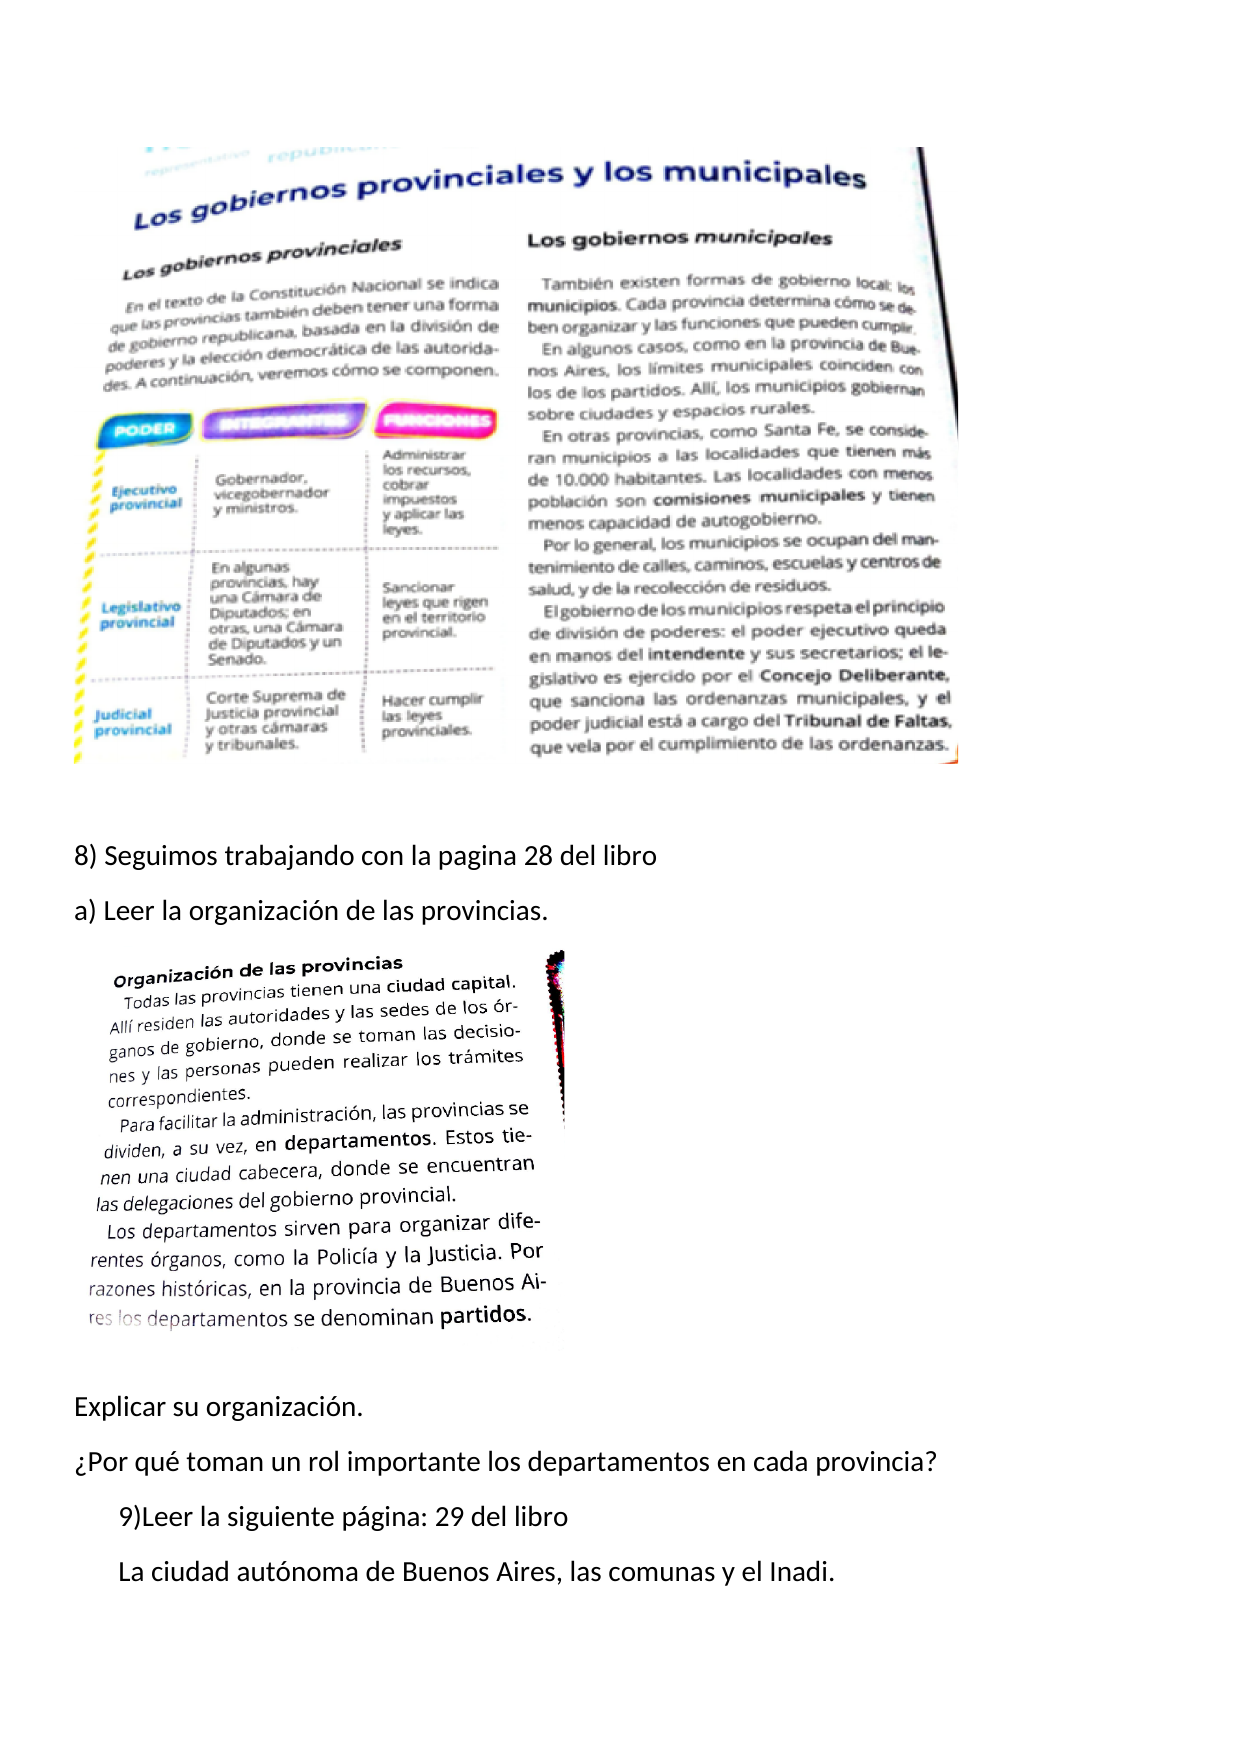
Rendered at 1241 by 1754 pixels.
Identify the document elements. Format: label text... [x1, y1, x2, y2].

text La ciudad autónoma de Buenos Aires, las comunas y el Inadi. [118, 1553, 1181, 1589]
text ¿Por qué toman un rol importante los departamentos en cada provincia? [74, 1443, 1181, 1479]
picture [73, 147, 959, 764]
text a) Leer la organización de las provincias. [74, 892, 1181, 928]
text 9)Leer la siguiente página: 29 del libro [118, 1498, 1181, 1534]
text Explicar su organización. [74, 1388, 1181, 1424]
picture [74, 946, 565, 1351]
text 8) Seguimos trabajando con la pagina 28 del libro [74, 837, 1181, 873]
